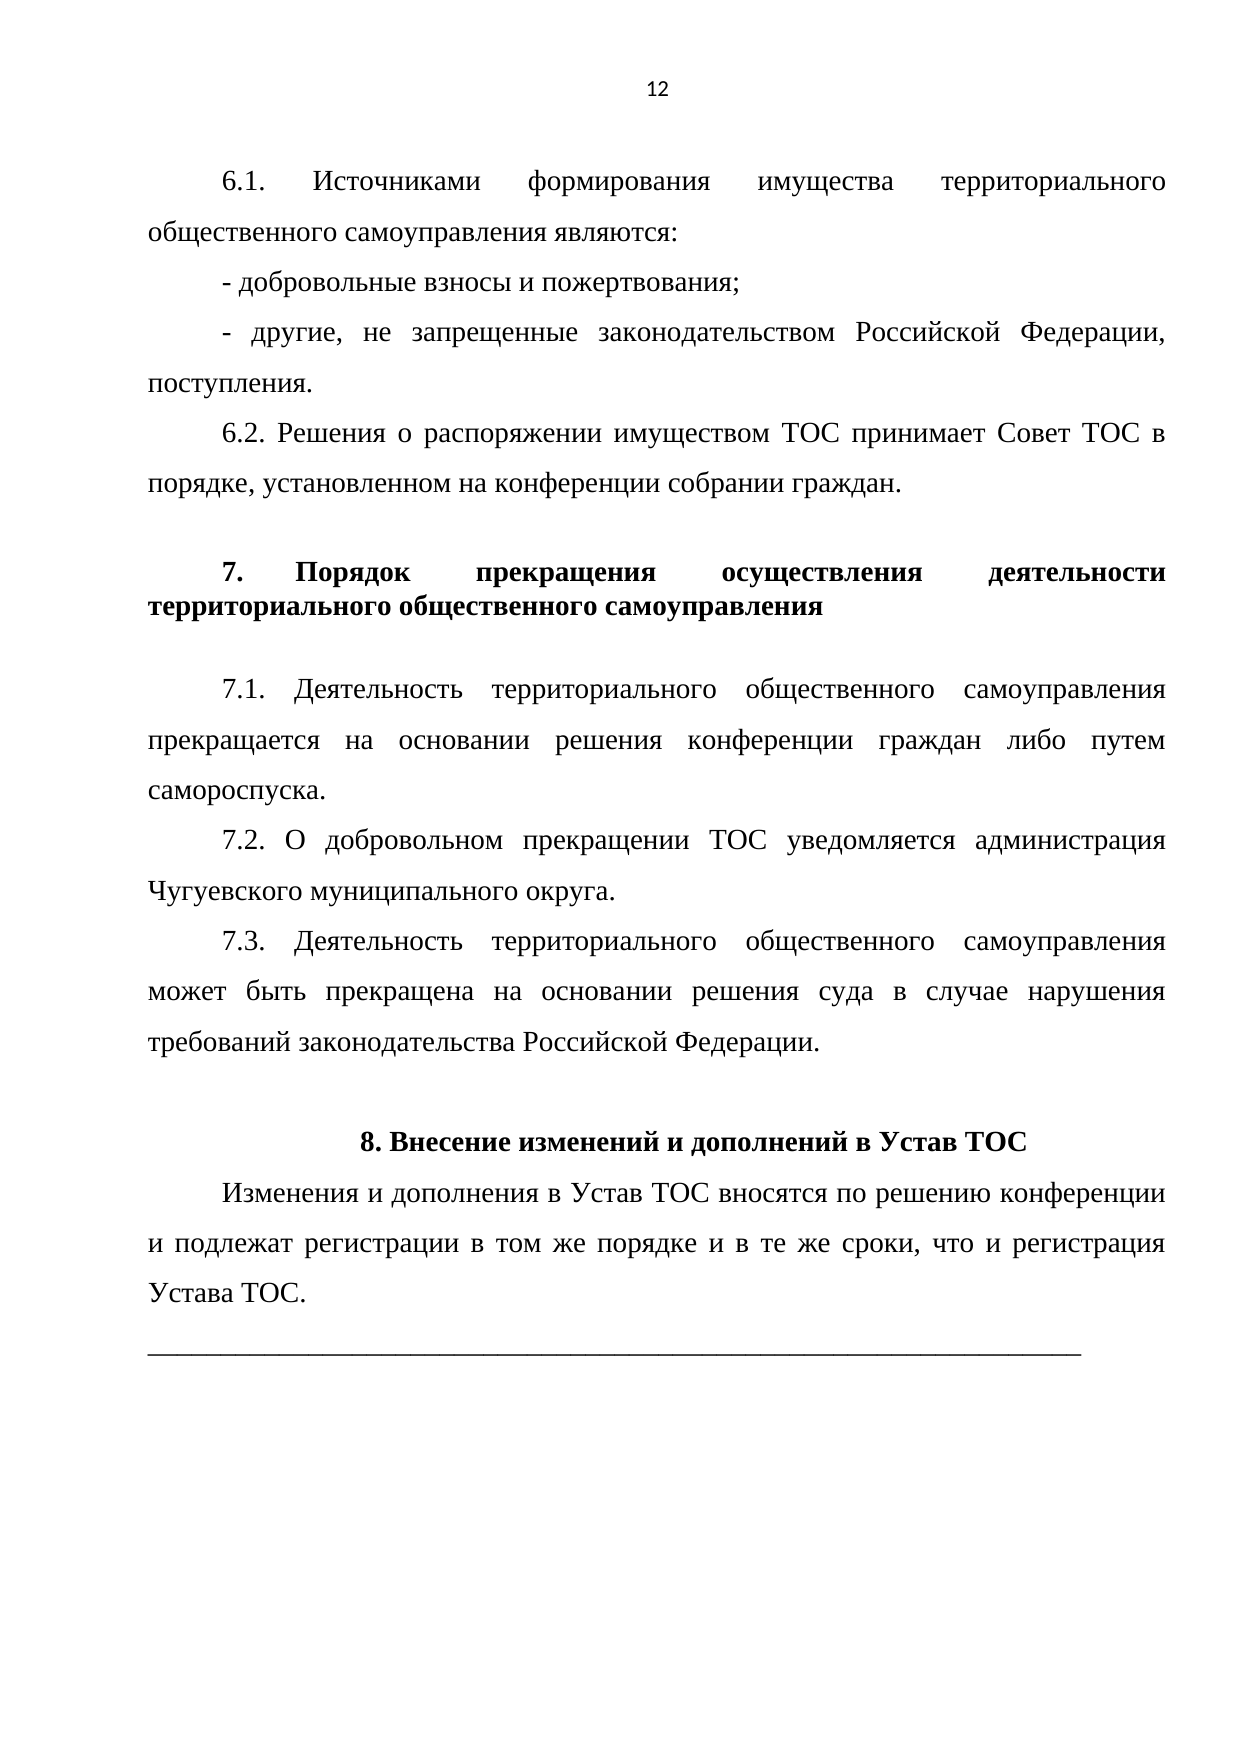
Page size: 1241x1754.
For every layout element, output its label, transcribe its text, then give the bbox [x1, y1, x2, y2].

list 8. Внесение изменений и дополнений в Устав ТОС [148, 1124, 1167, 1158]
list - добровольные взносы и пожертвования; [148, 264, 1167, 298]
list 7.1. Деятельность территориального общественного самоуправления прекращается на основании решения конференции граждан либо путем самороспуска. [148, 672, 1167, 806]
list Порядок прекращения осуществления деятельности территориального общественного самоуправления [148, 554, 1167, 621]
list 6.2. Решения о распоряжении имуществом ТОС принимает Совет ТОС в порядке, установленном на конференции собрании граждан. [148, 415, 1167, 499]
list 7.2. О добровольном прекращении ТОС уведомляется администрация Чугуевского муниципального округа. [148, 822, 1167, 906]
list 7.3. Деятельность территориального общественного самоуправления может быть прекращена на основании решения суда в случае нарушения требований законодательства Российской Федерации. [148, 923, 1167, 1057]
list Изменения и дополнения в Устав ТОС вносятся по решению конференции и подлежат регистрации в том же порядке и в те же сроки, что и регистрация Устава ТОС. [148, 1175, 1167, 1309]
list ________________________________________________________________ [148, 1326, 1167, 1359]
list - другие, не запрещенные законодательством Российской Федерации, поступления. [148, 314, 1167, 398]
list 6.1. Источниками формирования имущества территориального общественного самоуправления являются: [148, 163, 1167, 247]
